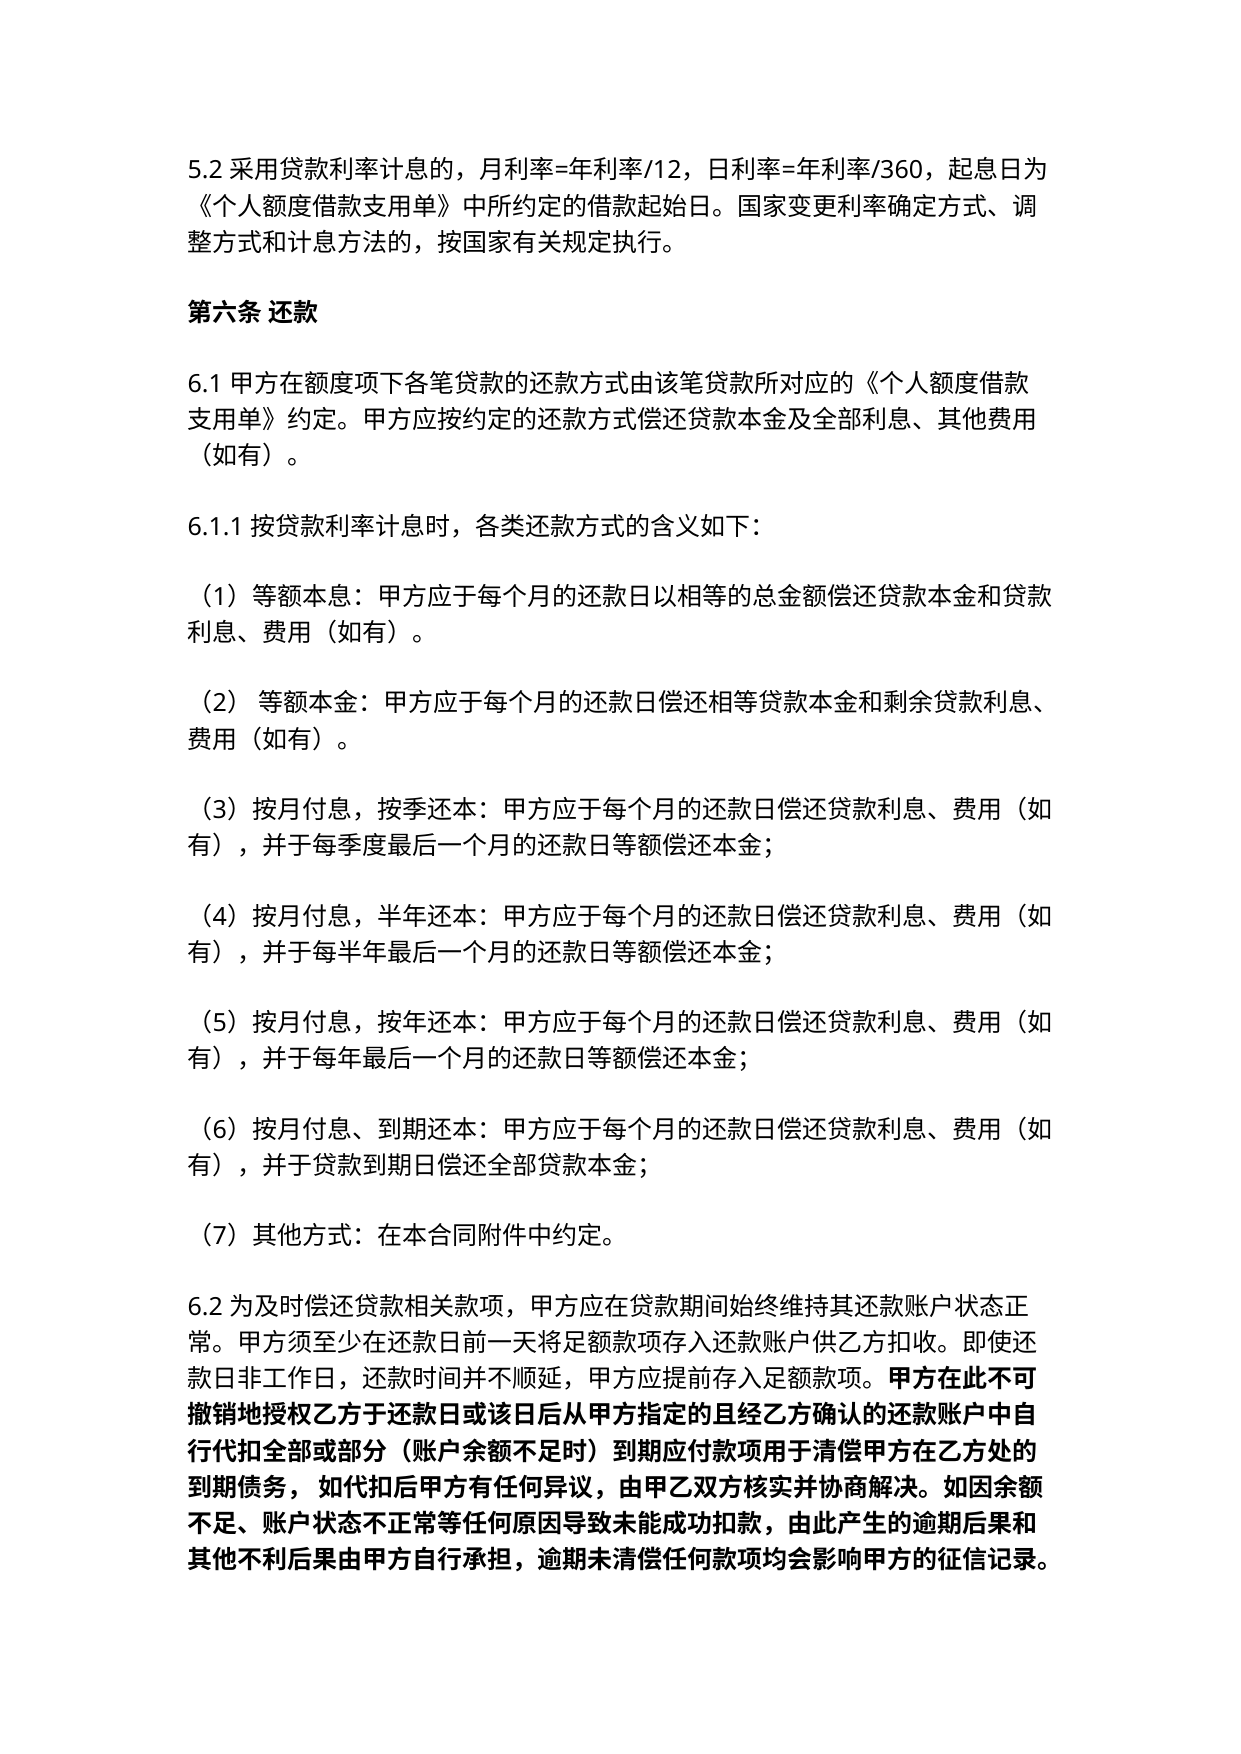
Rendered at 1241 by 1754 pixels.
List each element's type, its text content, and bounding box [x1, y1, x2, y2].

list 按月付息，按季还本：甲方应于每个月的还款日偿还贷款利息、费用（如有），并于每季度最后一个月的还款日等额偿还本金； [187, 789, 1053, 862]
list 按月付息、到期还本：甲方应于每个月的还款日偿还贷款利息、费用（如有），并于贷款到期日偿还全部贷款本金； [187, 1109, 1053, 1182]
text 5.2 采用贷款利率计息的，月利率=年利率/12，日利率=年利率/360，起息日为《个人额度借款支用单》中所约定的借款起始日。国家变更利率确定方式、调整方式和计息方法的，按国家有关规定执行。 [187, 150, 1053, 259]
text 第六条 还款 [187, 293, 1053, 329]
text 6.1 甲方在额度项下各笔贷款的还款方式由该笔贷款所对应的《个人额度借款支用单》约定。甲方应按约定的还款方式偿还贷款本金及全部利息、其他费用（如有）。 [187, 363, 1053, 472]
text 6.2 为及时偿还贷款相关款项，甲方应在贷款期间始终维持其还款账户状态正常。甲方须至少在还款日前一天将足额款项存入还款账户供乙方扣收。即使还款日非工作日，还款时间并不顺延，甲方应提前存入足额款项。甲方在此不可撤销地授权乙方于还款日或该日后从甲方指定的且经乙方确认的还款账户中自行代扣全部或部分（账户余额不足时）到期应付款项用于清偿甲方在乙方处的到期债务， 如代扣后甲方有任何异议，由甲乙双方核实并协商解决。如因余额不足、账户状态不正常等任何原因导致未能成功扣款，由此产生的逾期后果和其他不利后果由甲方自行承担，逾期未清偿任何款项均会影响甲方的征信记录。 [187, 1286, 1053, 1576]
list 等额本息：甲方应于每个月的还款日以相等的总金额偿还贷款本金和贷款利息、费用（如有）。 [187, 576, 1053, 649]
text 6.1.1 按贷款利率计息时，各类还款方式的含义如下： [187, 506, 1053, 542]
list 按月付息，半年还本：甲方应于每个月的还款日偿还贷款利息、费用（如有），并于每半年最后一个月的还款日等额偿还本金； [187, 896, 1053, 968]
list 等额本金：甲方应于每个月的还款日偿还相等贷款本金和剩余贷款利息、费用（如有）。 [187, 683, 1053, 755]
list 按月付息，按年还本：甲方应于每个月的还款日偿还贷款利息、费用（如有），并于每年最后一个月的还款日等额偿还本金； [187, 1002, 1053, 1075]
list 其他方式：在本合同附件中约定。 [187, 1216, 1053, 1252]
